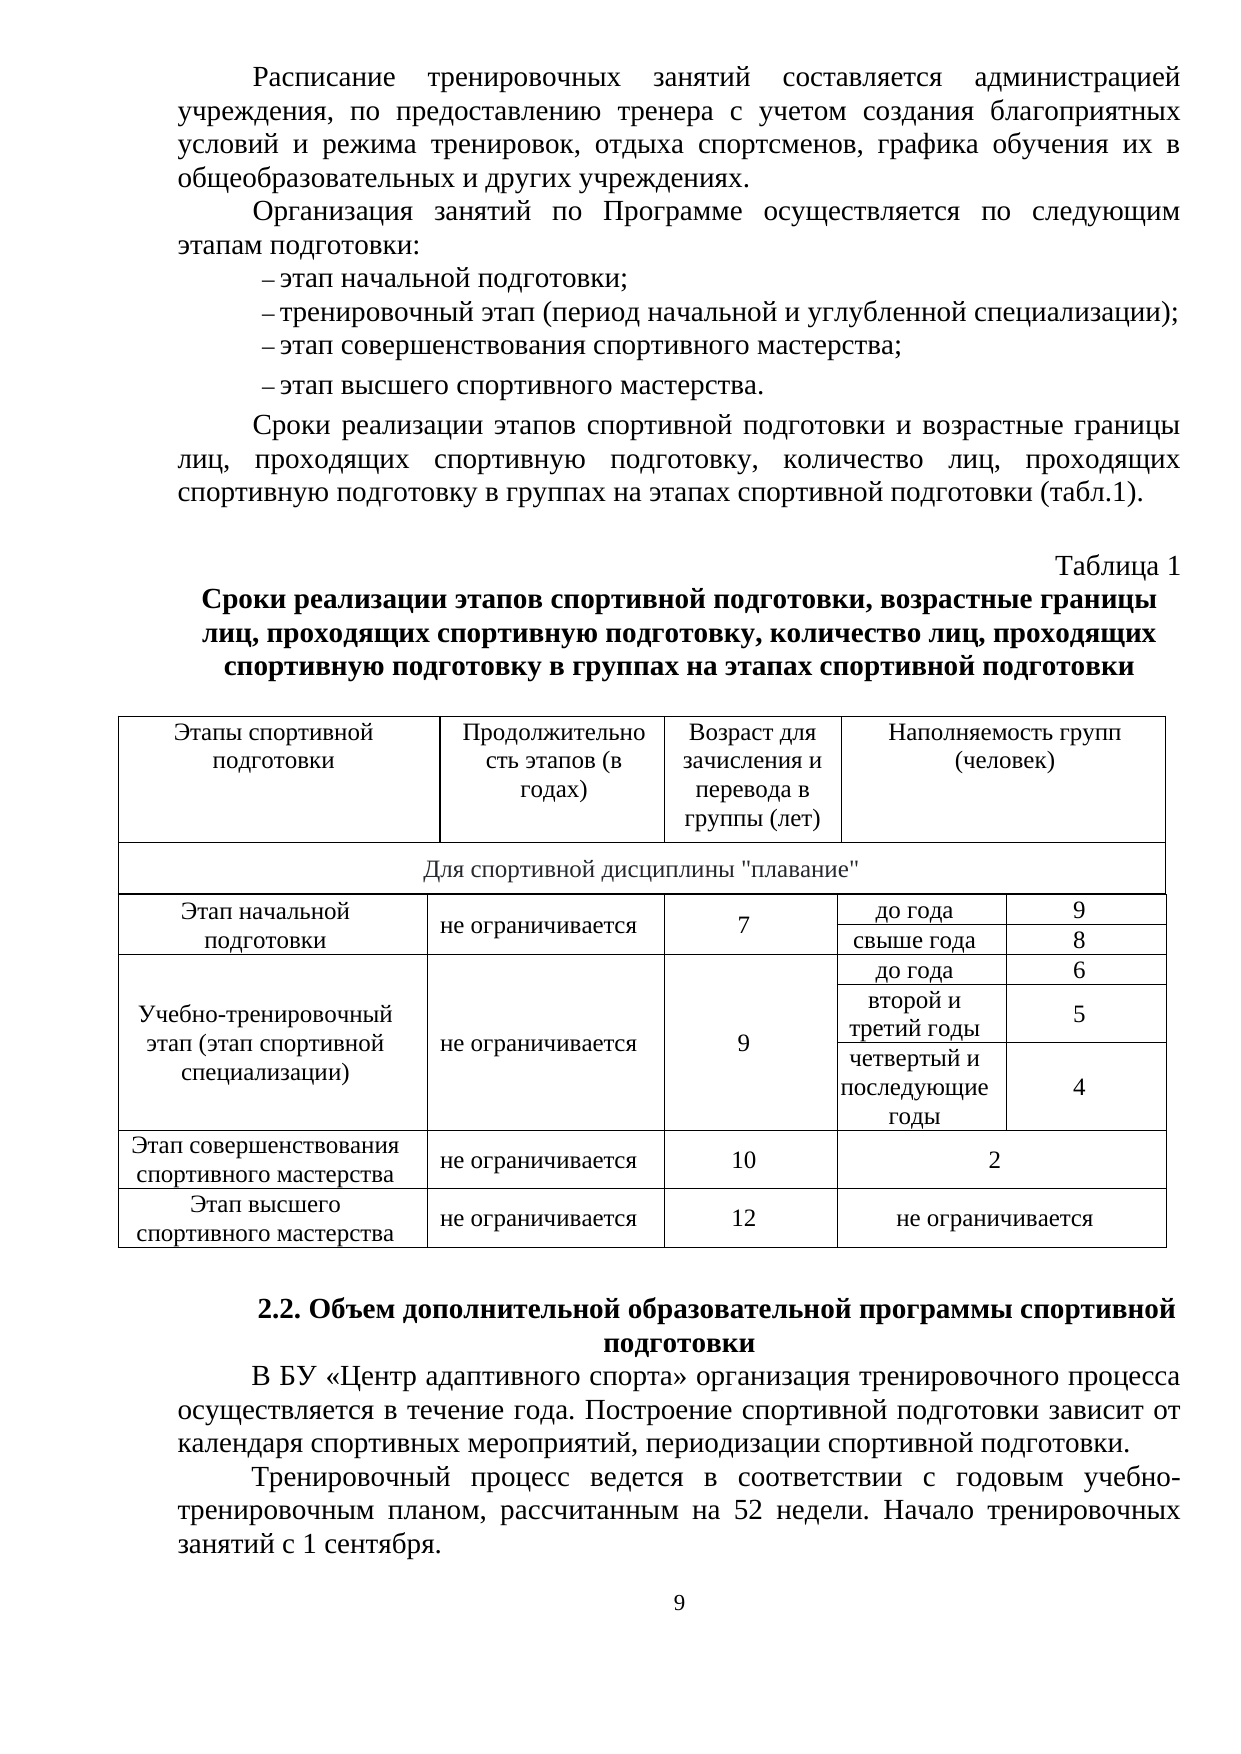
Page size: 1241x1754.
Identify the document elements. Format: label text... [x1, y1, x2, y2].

table_cell свыше года [838, 925, 1006, 954]
table_header Возраст для зачисления и перевода в группы (лет) [665, 717, 841, 842]
table_cell 8 [1007, 925, 1166, 954]
table_cell Этап высшего спортивного мастерства [119, 1189, 427, 1247]
table_header Продолжительность этапов (в годах) [441, 717, 664, 842]
table_header не ограничивается [428, 895, 664, 954]
table_cell не ограничивается [428, 1131, 664, 1188]
list этап совершенствования спортивного мастерства; [262, 327, 1181, 361]
table_cell не ограничивается [838, 1189, 1166, 1247]
text 2.2. Объем дополнительной образовательной программы спортивной подготовки [177, 1291, 1181, 1358]
table_header 7 [665, 895, 837, 954]
table_header до года [838, 895, 1006, 924]
list этап высшего спортивного мастерства. [262, 367, 1181, 401]
table_cell Этап совершенствования спортивного мастерства [119, 1131, 427, 1188]
table_cell Для спортивной дисциплины "плавание" [119, 843, 1165, 893]
table_cell 10 [665, 1131, 837, 1188]
table_cell не ограничивается [428, 1189, 664, 1247]
text Тренировочный процесс ведется в соответствии с годовым учебно-тренировочным планом, рассчитанным на 52 недели. Начало тренировочных занятий с 1 сентября. [177, 1459, 1181, 1559]
list тренировочный этап (период начальной и углубленной специализации); [262, 294, 1181, 327]
text Организация занятий по Программе осуществляется по следующим этапам подготовки: [177, 193, 1181, 260]
table_header 9 [1007, 895, 1166, 924]
table_header Этапы спортивной подготовки [119, 717, 439, 842]
table_cell 12 [665, 1189, 837, 1247]
table_cell 4 [1007, 1043, 1166, 1129]
table_cell Учебно-тренировочный этап (этап спортивной специализации) [119, 955, 427, 1129]
text Расписание тренировочных занятий составляется администрацией учреждения, по предоставлению тренера с учетом создания благоприятных условий и режима тренировок, отдыха спортсменов, графика обучения их в общеобразовательных и других учреждениях. [177, 59, 1181, 193]
list этап начальной подготовки; [262, 260, 1181, 294]
table_cell 6 [1007, 955, 1166, 984]
table_cell 9 [665, 955, 837, 1129]
table_cell четвертый и последующие годы [838, 1043, 1006, 1129]
table_header Наполняемость групп (человек) [842, 717, 1165, 842]
text Таблица 1 [177, 548, 1181, 581]
list Сроки реализации этапов спортивной подготовки и возрастные границы лиц, проходящих спортивную подготовку, количество лиц, проходящих спортивную подготовку в группах на этапах спортивной подготовки (табл.1). [177, 407, 1181, 508]
table_header Этап начальной подготовки [119, 895, 427, 954]
text В БУ «Центр адаптивного спорта» организация тренировочного процесса осуществляется в течение года. Построение спортивной подготовки зависит от календаря спортивных мероприятий, периодизации спортивной подготовки. [177, 1358, 1181, 1459]
text Сроки реализации этапов спортивной подготовки, возрастные границы лиц, проходящих спортивную подготовку, количество лиц, проходящих спортивную подготовку в группах на этапах спортивной подготовки [177, 581, 1181, 682]
table_cell до года [838, 955, 1006, 984]
table_cell 2 [838, 1131, 1166, 1188]
table_cell не ограничивается [428, 955, 664, 1129]
table_cell 5 [1007, 985, 1166, 1042]
table_cell второй и третий годы [838, 985, 1006, 1042]
